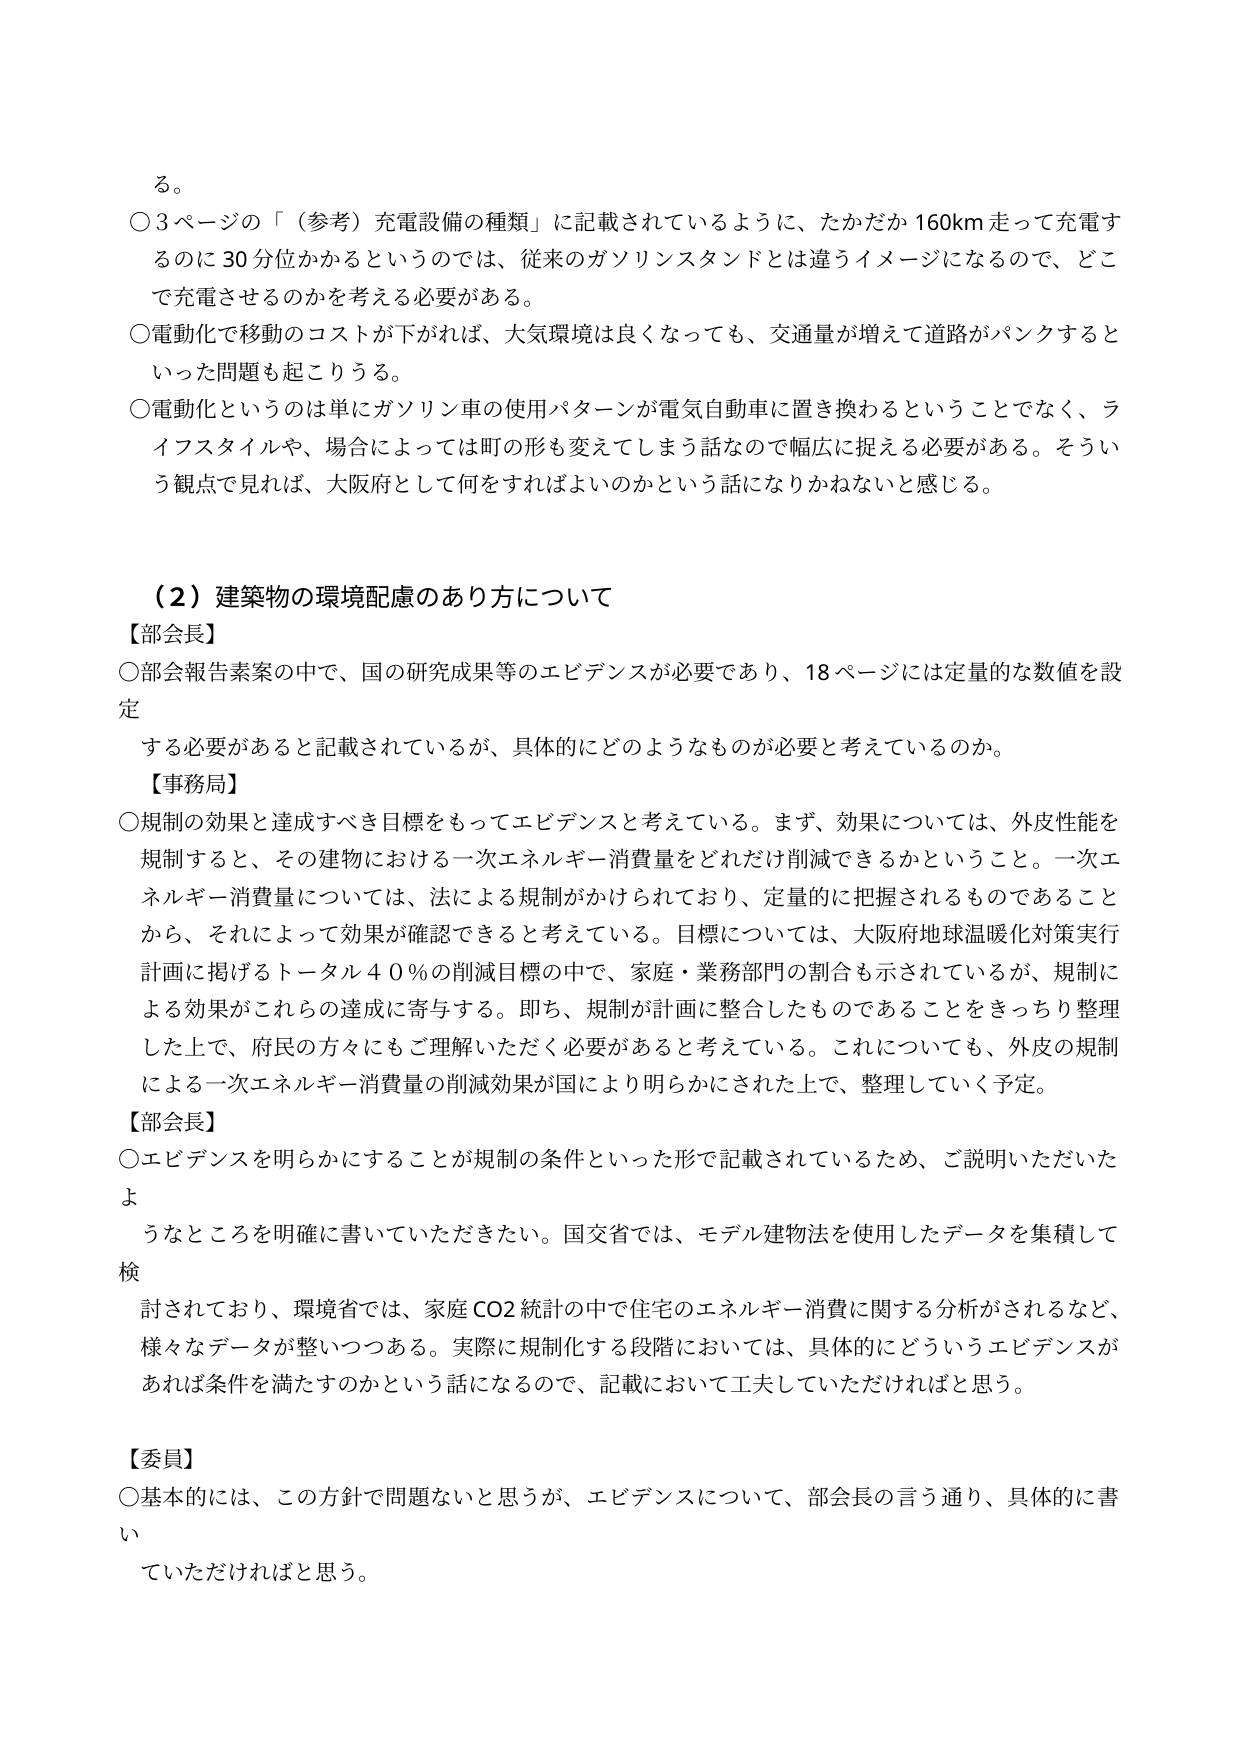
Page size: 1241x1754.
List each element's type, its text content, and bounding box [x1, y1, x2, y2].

text 【部会長】 [118, 1102, 1122, 1139]
text 〇３ページの「（参考）充電設備の種類」に記載されているように、たかだか160km走って充電するのに30分位かかるというのでは、従来のガソリンスタンドとは違うイメージになるので、どこで充電させるのかを考える必要がある。 [129, 202, 1122, 314]
text 討されており、環境省では、家庭CO2統計の中で住宅のエネルギー消費に関する分析がされるなど、 [118, 1289, 1122, 1327]
text 〇エビデンスを明らかにすることが規制の条件といった形で記載されているため、ご説明いただいたよ [118, 1139, 1122, 1214]
text 〇規制の効果と達成すべき目標をもってエビデンスと考えている。まず、効果については、外皮性能を [118, 802, 1122, 839]
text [151, 164, 1122, 202]
text ていただければと思う。 [118, 1552, 1122, 1589]
text 規制すると、その建物における一次エネルギー消費量をどれだけ削減できるかということ。一次エネルギー消費量については、法による規制がかけられており、定量的に把握されるものであることから、それによって効果が確認できると考えている。目標については、大阪府地球温暖化対策実行計画に掲げるトータル４０％の削減目標の中で、家庭・業務部門の割合も示されているが、規制による効果がこれらの達成に寄与する。即ち、規制が計画に整合したものであることをきっちり整理した上で、府民の方々にもご理解いただく必要があると考えている。これについても、外皮の規制による一次エネルギー消費量の削減効果が国により明らかにされた上で、整理していく予定。 [118, 839, 1122, 1102]
text （２）建築物の環境配慮のあり方について [140, 577, 1122, 614]
text 〇電動化で移動のコストが下がれば、大気環境は良くなっても、交通量が増えて道路がパンクするといった問題も起こりうる。 [129, 314, 1122, 389]
text 【事務局】 [118, 764, 1122, 802]
text 〇電動化というのは単にガソリン車の使用パターンが電気自動車に置き換わるということでなく、ライフスタイルや、場合によっては町の形も変えてしまう話なので幅広に捉える必要がある。そういう観点で見れば、大阪府として何をすればよいのかという話になりかねないと感じる。 [129, 389, 1122, 502]
text うなところを明確に書いていただきたい。国交省では、モデル建物法を使用したデータを集積して検 [118, 1214, 1122, 1289]
text 【部会長】 [118, 614, 1122, 652]
text する必要があると記載されているが、具体的にどのようなものが必要と考えているのか。 [118, 727, 1122, 764]
text 【委員】 [118, 1439, 1122, 1477]
text 〇部会報告素案の中で、国の研究成果等のエビデンスが必要であり、18ページには定量的な数値を設定 [118, 652, 1122, 727]
text 様々なデータが整いつつある。実際に規制化する段階においては、具体的にどういうエビデンスがあれば条件を満たすのかという話になるので、記載において工夫していただければと思う。 [140, 1327, 1122, 1402]
text 〇基本的には、この方針で問題ないと思うが、エビデンスについて、部会長の言う通り、具体的に書い [118, 1477, 1122, 1552]
